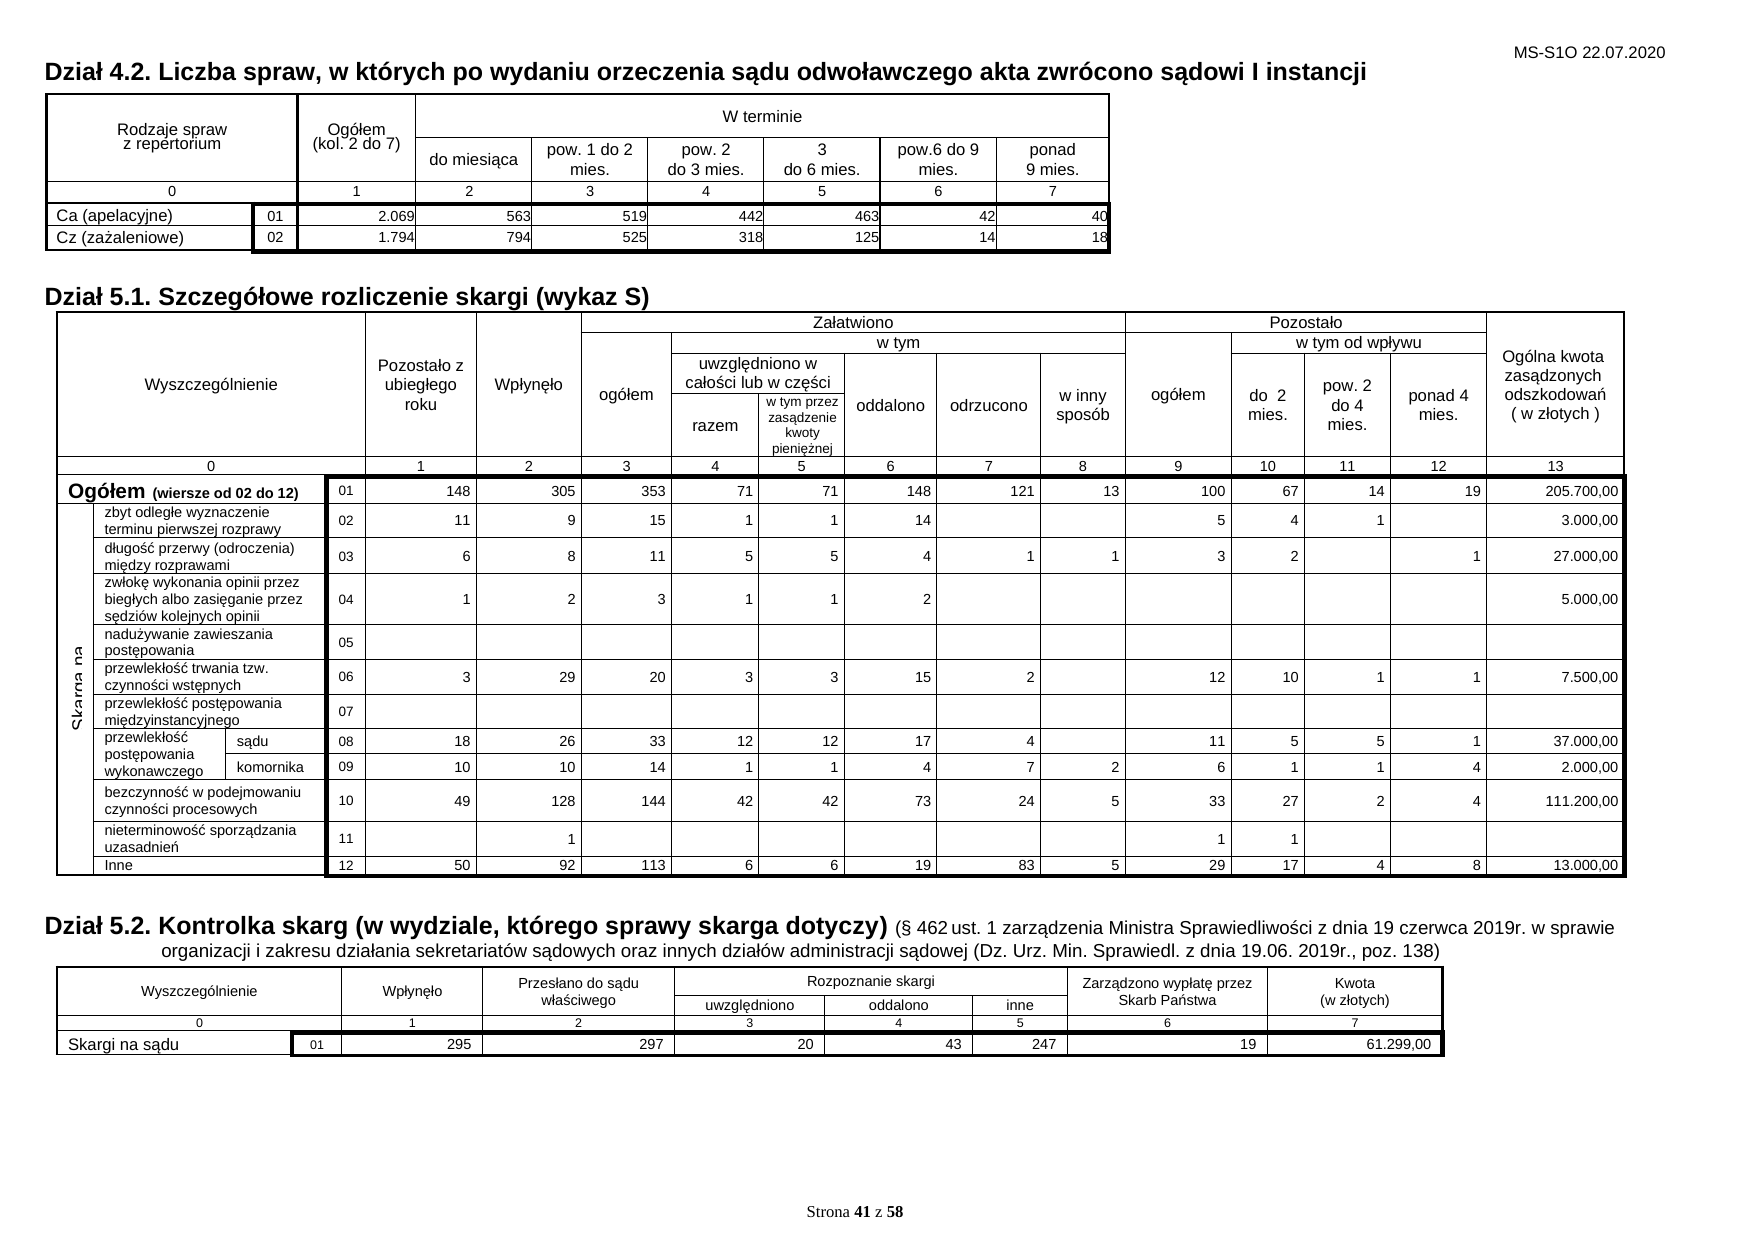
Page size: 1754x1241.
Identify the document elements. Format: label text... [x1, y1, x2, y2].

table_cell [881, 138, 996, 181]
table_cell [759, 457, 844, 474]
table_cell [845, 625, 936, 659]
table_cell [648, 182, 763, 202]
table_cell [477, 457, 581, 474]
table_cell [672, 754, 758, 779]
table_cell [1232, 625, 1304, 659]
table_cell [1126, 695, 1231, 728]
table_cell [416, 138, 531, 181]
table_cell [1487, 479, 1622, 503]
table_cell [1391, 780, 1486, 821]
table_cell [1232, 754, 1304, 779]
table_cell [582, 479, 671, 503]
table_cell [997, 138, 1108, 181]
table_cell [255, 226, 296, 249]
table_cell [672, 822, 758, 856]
subtitle Dział 4.2. Liczba spraw, w których po wydaniu orzeczenia sądu odwoławczego akta zwrócono sądowi I instancji [44, 62, 1665, 85]
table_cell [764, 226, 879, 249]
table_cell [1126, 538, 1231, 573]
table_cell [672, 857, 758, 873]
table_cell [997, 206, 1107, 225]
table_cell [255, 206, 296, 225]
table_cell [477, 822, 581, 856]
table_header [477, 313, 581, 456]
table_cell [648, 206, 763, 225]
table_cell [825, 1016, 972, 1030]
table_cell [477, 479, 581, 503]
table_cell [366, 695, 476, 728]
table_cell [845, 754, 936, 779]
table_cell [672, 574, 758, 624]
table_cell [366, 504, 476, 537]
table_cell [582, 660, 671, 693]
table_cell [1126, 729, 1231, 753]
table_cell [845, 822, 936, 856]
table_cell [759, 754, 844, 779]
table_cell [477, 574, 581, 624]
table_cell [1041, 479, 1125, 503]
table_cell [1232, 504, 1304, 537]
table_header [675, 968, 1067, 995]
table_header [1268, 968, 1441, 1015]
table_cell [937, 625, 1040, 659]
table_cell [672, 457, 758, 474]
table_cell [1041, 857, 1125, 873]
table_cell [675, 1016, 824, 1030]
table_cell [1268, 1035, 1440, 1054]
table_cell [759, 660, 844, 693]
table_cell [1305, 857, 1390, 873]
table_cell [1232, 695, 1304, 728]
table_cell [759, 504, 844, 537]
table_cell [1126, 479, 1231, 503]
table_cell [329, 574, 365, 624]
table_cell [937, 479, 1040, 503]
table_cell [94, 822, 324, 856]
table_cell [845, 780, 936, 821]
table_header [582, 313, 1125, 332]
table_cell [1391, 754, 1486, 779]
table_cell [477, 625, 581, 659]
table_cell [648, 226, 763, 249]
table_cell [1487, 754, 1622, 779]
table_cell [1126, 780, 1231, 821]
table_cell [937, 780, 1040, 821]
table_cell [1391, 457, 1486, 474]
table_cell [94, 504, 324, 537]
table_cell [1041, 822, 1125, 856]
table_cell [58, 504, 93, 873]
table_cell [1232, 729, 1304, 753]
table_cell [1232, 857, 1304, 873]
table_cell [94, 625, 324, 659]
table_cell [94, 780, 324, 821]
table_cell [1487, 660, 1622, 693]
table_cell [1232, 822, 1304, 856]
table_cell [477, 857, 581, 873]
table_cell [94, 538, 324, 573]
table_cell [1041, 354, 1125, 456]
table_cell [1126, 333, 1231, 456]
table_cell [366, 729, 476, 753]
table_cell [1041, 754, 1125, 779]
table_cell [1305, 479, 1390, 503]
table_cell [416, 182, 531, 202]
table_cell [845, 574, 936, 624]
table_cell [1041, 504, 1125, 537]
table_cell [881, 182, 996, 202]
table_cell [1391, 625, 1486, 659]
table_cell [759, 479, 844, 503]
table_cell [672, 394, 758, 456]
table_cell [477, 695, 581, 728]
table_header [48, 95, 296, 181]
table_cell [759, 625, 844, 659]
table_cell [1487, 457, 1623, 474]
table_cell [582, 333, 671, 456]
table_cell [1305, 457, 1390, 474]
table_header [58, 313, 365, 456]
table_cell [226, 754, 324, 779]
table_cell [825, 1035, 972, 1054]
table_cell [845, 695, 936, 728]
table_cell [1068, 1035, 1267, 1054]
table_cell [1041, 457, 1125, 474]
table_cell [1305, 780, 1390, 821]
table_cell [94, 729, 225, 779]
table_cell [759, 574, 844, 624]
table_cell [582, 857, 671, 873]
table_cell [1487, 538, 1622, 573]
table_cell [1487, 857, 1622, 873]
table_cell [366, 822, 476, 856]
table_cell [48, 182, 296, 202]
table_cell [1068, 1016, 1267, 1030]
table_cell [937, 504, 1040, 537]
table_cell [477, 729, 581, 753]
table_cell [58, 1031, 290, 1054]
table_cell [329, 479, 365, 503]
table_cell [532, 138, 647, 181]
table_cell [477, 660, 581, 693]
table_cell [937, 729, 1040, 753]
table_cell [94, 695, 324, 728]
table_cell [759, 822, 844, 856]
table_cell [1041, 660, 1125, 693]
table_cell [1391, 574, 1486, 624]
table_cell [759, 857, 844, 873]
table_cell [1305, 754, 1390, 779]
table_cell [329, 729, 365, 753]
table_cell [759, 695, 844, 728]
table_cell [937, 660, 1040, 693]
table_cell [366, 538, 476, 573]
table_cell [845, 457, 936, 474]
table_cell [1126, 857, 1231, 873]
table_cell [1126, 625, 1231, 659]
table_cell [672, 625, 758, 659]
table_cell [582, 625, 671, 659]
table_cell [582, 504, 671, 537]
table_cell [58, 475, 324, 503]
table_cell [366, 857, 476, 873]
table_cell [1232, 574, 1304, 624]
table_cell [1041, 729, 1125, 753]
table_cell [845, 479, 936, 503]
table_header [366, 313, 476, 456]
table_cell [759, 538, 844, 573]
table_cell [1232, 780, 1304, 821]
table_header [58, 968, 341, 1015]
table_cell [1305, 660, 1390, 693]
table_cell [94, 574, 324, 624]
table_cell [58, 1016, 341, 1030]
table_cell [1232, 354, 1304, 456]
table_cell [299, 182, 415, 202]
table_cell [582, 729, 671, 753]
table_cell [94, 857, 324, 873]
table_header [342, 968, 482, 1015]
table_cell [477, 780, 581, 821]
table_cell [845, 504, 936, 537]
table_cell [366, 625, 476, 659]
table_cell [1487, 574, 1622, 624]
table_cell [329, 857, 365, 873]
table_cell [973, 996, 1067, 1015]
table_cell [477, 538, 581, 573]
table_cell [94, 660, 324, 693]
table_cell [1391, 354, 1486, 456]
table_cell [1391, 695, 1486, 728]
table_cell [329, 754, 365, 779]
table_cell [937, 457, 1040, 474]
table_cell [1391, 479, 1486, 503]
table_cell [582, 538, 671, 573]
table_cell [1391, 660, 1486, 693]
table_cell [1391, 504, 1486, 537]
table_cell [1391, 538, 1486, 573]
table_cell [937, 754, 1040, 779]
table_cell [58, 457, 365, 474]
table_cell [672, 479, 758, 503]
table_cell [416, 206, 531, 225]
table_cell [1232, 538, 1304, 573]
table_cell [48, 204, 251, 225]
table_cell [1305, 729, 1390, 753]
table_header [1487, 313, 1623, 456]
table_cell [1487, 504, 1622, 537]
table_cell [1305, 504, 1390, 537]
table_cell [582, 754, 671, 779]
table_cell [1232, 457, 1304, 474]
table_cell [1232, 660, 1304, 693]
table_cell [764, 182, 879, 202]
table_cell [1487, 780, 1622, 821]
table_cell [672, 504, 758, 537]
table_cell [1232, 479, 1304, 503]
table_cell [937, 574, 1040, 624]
text Dział 5.1. Szczegółowe rozliczenie skargi (wykaz S) [44, 282, 1665, 311]
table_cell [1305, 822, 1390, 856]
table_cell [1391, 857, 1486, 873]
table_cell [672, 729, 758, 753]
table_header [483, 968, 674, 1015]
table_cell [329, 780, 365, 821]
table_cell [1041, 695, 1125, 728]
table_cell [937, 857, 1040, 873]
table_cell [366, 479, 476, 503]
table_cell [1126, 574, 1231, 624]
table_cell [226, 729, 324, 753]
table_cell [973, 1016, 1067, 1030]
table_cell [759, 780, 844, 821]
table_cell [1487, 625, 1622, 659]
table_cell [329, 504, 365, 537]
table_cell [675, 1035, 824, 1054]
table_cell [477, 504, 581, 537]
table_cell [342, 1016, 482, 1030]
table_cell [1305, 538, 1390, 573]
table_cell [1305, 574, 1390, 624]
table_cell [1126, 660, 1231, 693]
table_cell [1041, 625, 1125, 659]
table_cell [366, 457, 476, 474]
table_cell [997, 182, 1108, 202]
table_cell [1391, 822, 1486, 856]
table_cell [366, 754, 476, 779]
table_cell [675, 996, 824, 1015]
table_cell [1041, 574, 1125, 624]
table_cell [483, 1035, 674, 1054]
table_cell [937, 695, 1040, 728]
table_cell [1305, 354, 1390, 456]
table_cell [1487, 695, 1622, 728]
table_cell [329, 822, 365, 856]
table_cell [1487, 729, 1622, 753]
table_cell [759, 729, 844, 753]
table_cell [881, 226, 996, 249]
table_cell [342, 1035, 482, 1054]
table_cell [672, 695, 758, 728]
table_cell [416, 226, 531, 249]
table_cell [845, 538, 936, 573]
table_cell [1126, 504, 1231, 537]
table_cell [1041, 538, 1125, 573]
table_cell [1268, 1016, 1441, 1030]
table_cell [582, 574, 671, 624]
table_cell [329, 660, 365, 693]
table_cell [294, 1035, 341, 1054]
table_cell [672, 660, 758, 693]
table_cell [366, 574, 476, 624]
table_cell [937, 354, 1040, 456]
text Dział 5.2. Kontrolka skarg (w wydziale, którego sprawy skarga dotyczy) (§ 462 ust. 1 zarządzenia Ministra Sprawiedliwości z dnia 19 czerwca 2019r. w sprawie organizacji i zakresu działania sekretariatów sądowych oraz innych działów administracji sądowej (Dz. Urz. Min. Sprawiedl. z dnia 19.06. 2019r., poz. 138) [44, 911, 1665, 961]
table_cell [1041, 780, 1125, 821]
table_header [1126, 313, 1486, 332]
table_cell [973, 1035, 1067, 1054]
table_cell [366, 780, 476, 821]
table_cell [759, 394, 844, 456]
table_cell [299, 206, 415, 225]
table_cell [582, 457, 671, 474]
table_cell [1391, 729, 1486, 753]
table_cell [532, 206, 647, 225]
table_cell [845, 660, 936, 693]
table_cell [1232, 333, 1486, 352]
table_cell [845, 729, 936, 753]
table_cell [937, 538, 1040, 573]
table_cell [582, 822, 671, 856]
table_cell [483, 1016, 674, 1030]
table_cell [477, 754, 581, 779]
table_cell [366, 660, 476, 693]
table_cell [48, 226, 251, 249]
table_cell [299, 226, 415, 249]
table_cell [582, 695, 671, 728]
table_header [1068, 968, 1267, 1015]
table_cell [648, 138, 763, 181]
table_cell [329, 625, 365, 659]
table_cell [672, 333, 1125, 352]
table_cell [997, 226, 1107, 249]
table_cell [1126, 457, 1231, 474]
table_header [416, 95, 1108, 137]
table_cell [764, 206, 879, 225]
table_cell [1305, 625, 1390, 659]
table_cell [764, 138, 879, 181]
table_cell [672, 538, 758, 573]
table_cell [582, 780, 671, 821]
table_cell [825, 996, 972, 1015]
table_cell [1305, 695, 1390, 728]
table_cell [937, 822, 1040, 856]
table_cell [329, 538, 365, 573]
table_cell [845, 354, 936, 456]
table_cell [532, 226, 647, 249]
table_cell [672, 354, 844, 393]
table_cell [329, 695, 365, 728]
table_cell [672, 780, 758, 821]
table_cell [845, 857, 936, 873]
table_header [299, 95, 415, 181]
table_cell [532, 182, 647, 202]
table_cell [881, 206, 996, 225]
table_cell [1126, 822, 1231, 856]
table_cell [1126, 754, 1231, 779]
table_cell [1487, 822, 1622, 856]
